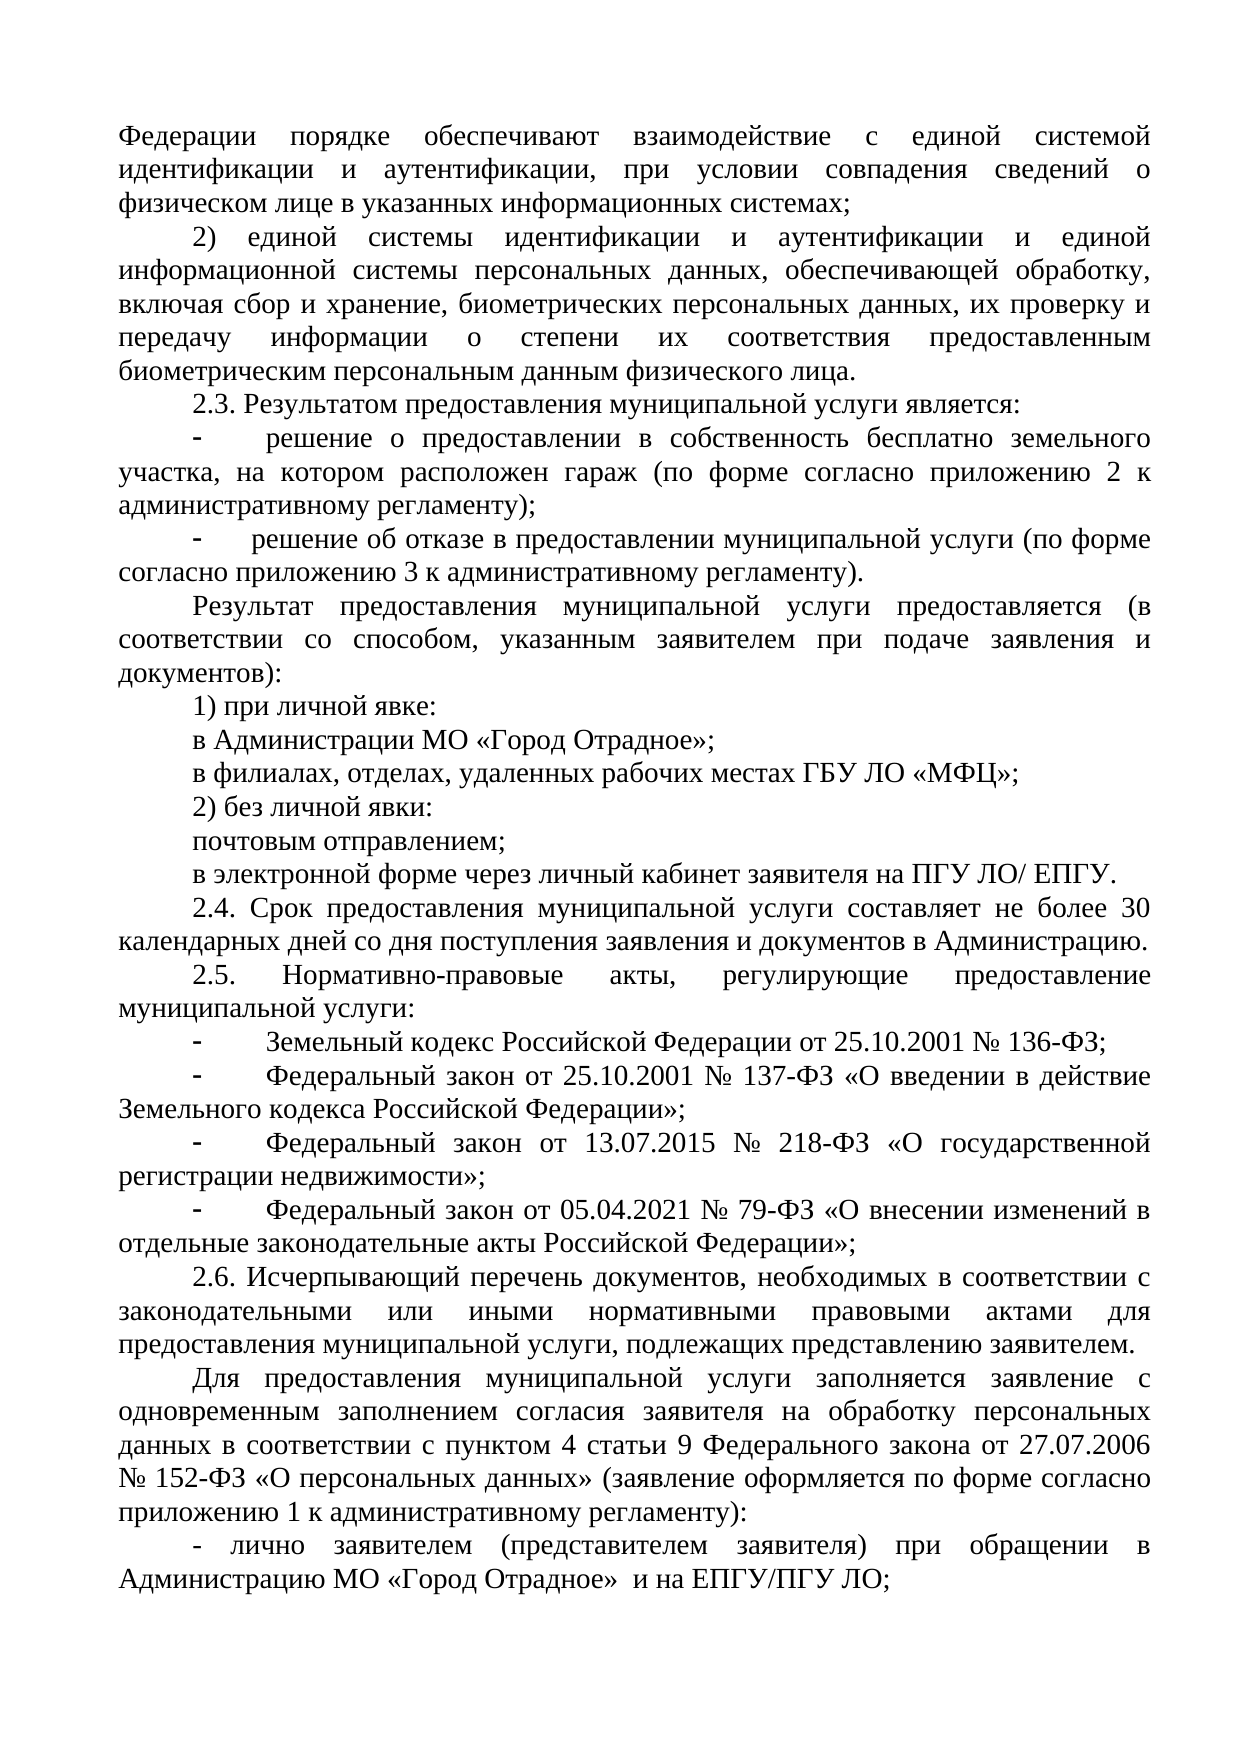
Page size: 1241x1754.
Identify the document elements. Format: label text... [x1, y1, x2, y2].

text в электронной форме через личный кабинет заявителя на ПГУ ЛО/ ЕПГУ. [118, 856, 1152, 890]
text 2.4. Срок предоставления муниципальной услуги составляет не более 30 календарных дней со дня поступления заявления и документов в Администрацию. [118, 890, 1152, 957]
text 2.3. Результатом предоставления муниципальной услуги является: [118, 386, 1152, 420]
list решение о предоставлении в собственность бесплатно земельного участка, на котором расположен гараж (по форме согласно приложению 2 к административному регламенту); [118, 420, 1152, 521]
text - лично заявителем (представителем заявителя) при обращении в Администрацию МО «Город Отрадное» и на ЕПГУ/ПГУ ЛО; [118, 1527, 1152, 1594]
text 2) без личной явки: [118, 789, 1152, 823]
text 1) при личной явке: [118, 688, 1152, 722]
list Федеральный закон от 05.04.2021 № 79-ФЗ «О внесении изменений в отдельные законодательные акты Российской Федерации»; [118, 1192, 1152, 1259]
text почтовым отправлением; [118, 823, 1152, 856]
list решение об отказе в предоставлении муниципальной услуги (по форме согласно приложению 3 к административному регламенту). [118, 521, 1152, 588]
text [118, 118, 1152, 219]
list Земельный кодекс Российской Федерации от 25.10.2001 № 136-ФЗ; [118, 1024, 1152, 1058]
list Федеральный закон от 13.07.2015 № 218-ФЗ «О государственной регистрации недвижимости»; [118, 1125, 1152, 1192]
text Результат предоставления муниципальной услуги предоставляется (в соответствии со способом, указанным заявителем при подаче заявления и документов): [118, 588, 1152, 688]
list Федеральный закон от 25.10.2001 № 137-ФЗ «О введении в действие Земельного кодекса Российской Федерации»; [118, 1058, 1152, 1125]
text в Администрации МО «Город Отрадное»; [118, 722, 1152, 756]
text 2) единой системы идентификации и аутентификации и единой информационной системы персональных данных, обеспечивающей обработку, включая сбор и хранение, биометрических персональных данных, их проверку и передачу информации о степени их соответствия предоставленным биометрическим персональным данным физического лица. [118, 219, 1152, 386]
text 2.6. Исчерпывающий перечень документов, необходимых в соответствии с законодательными или иными нормативными правовыми актами для предоставления муниципальной услуги, подлежащих представлению заявителем. [118, 1259, 1152, 1360]
text 2.5. Нормативно-правовые акты, регулирующие предоставление муниципальной услуги: [118, 957, 1152, 1024]
text Для предоставления муниципальной услуги заполняется заявление с одновременным заполнением согласия заявителя на обработку персональных данных в соответствии с пунктом 4 статьи 9 Федерального закона от 27.07.2006 № 152-ФЗ «О персональных данных» (заявление оформляется по форме согласно приложению 1 к административному регламенту): [118, 1360, 1152, 1527]
text в филиалах, отделах, удаленных рабочих местах ГБУ ЛО «МФЦ»; [118, 756, 1152, 789]
